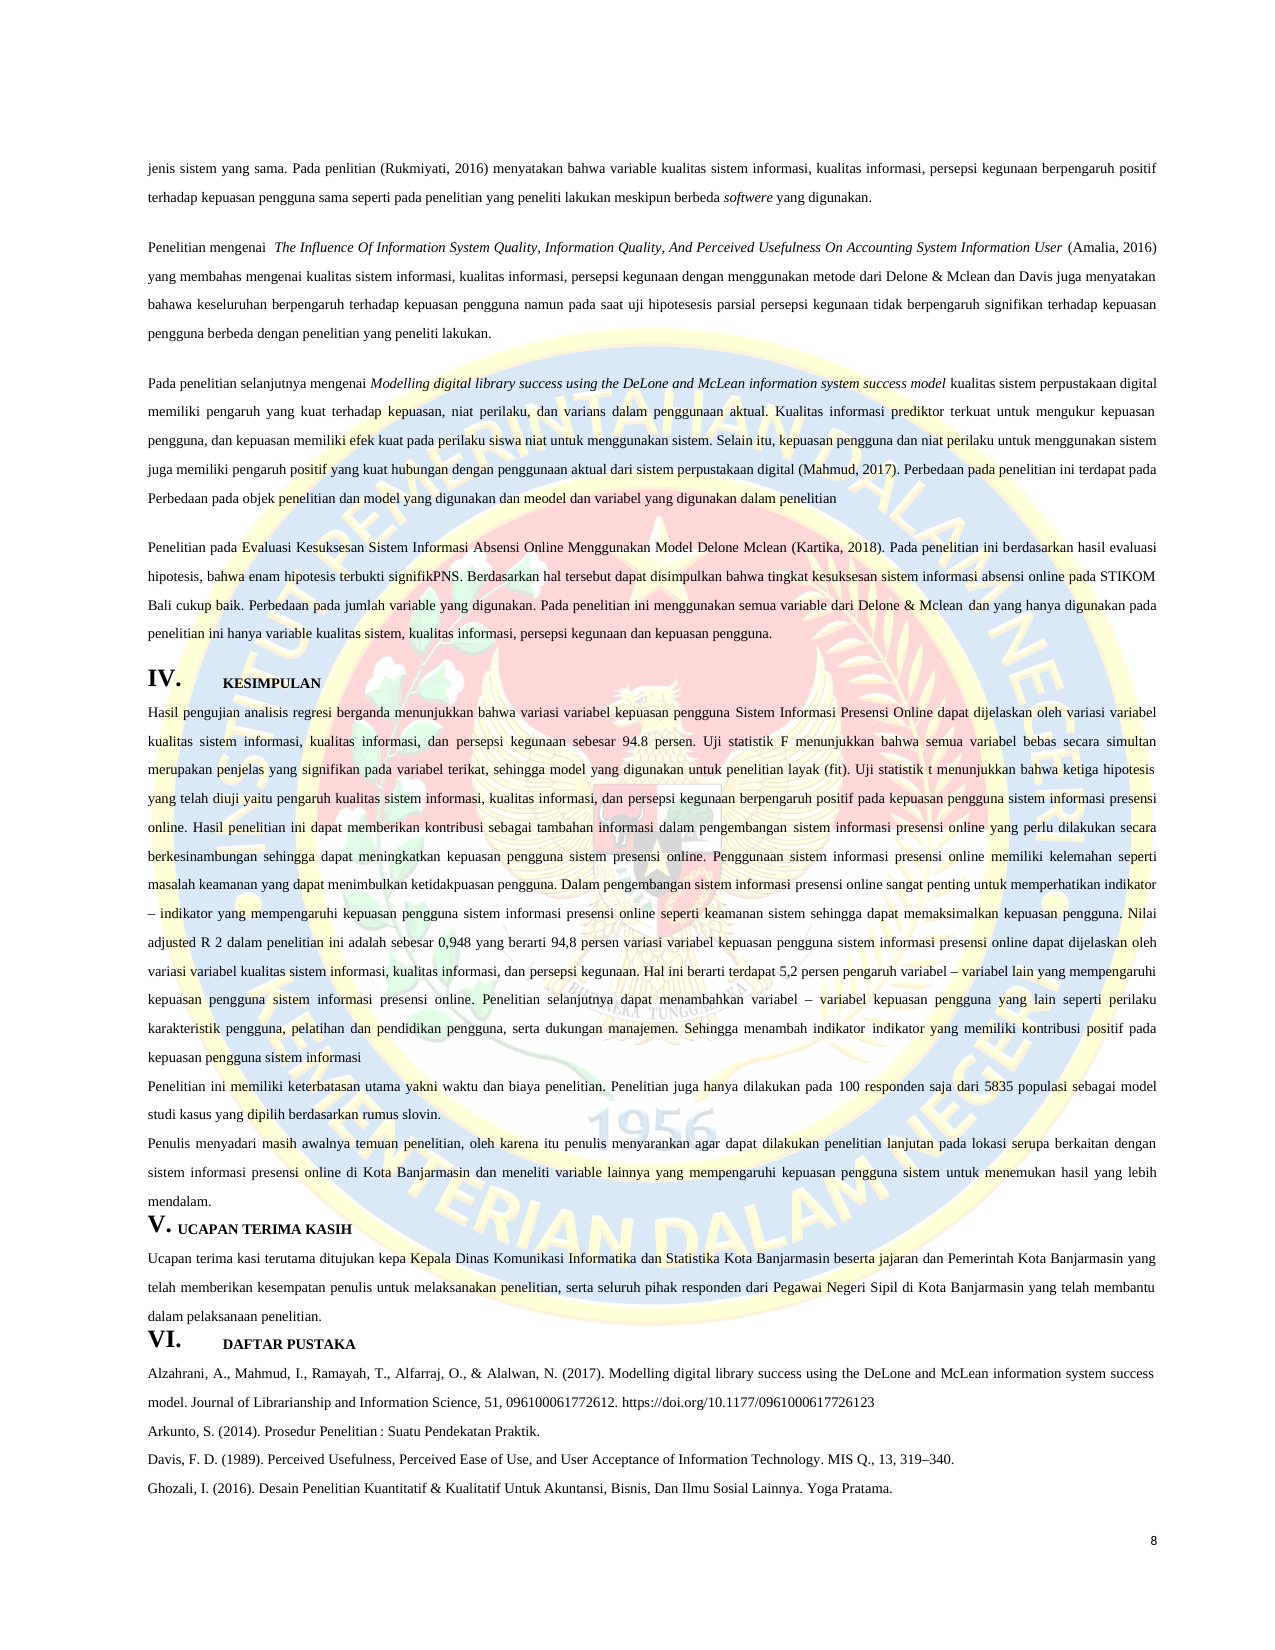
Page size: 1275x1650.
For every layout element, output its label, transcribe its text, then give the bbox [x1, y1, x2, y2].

text Hasil pengujian analisis regresi berganda menunjukkan bahwa variasi variabel kepuasan pengguna Sistem Informasi Presensi Online dapat dijelaskan oleh variasi variabel kualitas sistem informasi, kualitas informasi, dan persepsi kegunaan sebesar 94.8 persen. Uji statistik F menunjukkan bahwa semua variabel bebas secara simultan merupakan penjelas yang signifikan pada variabel terikat, sehingga model yang digunakan untuk penelitian layak (fit). Uji statistik t menunjukkan bahwa ketiga hipotesis yang telah diuji yaitu pengaruh kualitas sistem informasi, kualitas informasi, dan persepsi kegunaan berpengaruh positif pada kepuasan pengguna sistem informasi presensi online. Hasil penelitian ini dapat memberikan kontribusi sebagai tambahan informasi dalam pengembangan sistem informasi presensi online yang perlu dilakukan secara berkesinambungan sehingga dapat meningkatkan kepuasan pengguna sistem presensi online. Penggunaan sistem informasi presensi online memiliki kelemahan seperti masalah keamanan yang dapat menimbulkan ketidakpuasan pengguna. Dalam pengembangan sistem informasi presensi online sangat penting untuk memperhatikan indikator – indikator yang mempengaruhi kepuasan pengguna sistem informasi presensi online seperti keamanan sistem sehingga dapat memaksimalkan kepuasan pengguna. Nilai adjusted R 2 dalam penelitian ini adalah sebesar 0,948 yang berarti 94,8 persen variasi variabel kepuasan pengguna sistem informasi presensi online dapat dijelaskan oleh variasi variabel kualitas sistem informasi, kualitas informasi, dan persepsi kegunaan. Hal ini berarti terdapat 5,2 persen pengaruh variabel – variabel lain yang mempengaruhi kepuasan pengguna sistem informasi presensi online. Penelitian selanjutnya dapat menambahkan variabel – variabel kepuasan pengguna yang lain seperti perilaku karakteristik pengguna, pelatihan dan pendidikan pengguna, serta dukungan manajemen. Sehingga menambah indikator indikator yang memiliki kontribusi positif pada kepuasan pengguna sistem informasi [148, 692, 1157, 1065]
text Penulis menyadari masih awalnya temuan penelitian, oleh karena itu penulis menyarankan agar dapat dilakukan penelitian lanjutan pada lokasi serupa berkaitan dengan sistem informasi presensi online di Kota Banjarmasin dan meneliti variable lainnya yang mempengaruhi kepuasan pengguna sistem untuk menemukan hasil yang lebih mendalam. [147, 1123, 1157, 1209]
text Penelitian ini memiliki keterbatasan utama yakni waktu dan biaya penelitian. Penelitian juga hanya dilakukan pada 100 responden saja dari 5835 populasi sebagai model studi kasus yang dipilih berdasarkan rumus slovin. [147, 1065, 1157, 1123]
list DAFTAR PUSTAKA [147, 1324, 1157, 1353]
text Pada penelitian selanjutnya mengenai Modelling digital library success using the DeLone and McLean information system success model kualitas sistem perpustakaan digital memiliki pengaruh yang kuat terhadap kepuasan, niat perilaku, dan varians dalam penggunaan aktual. Kualitas informasi prediktor terkuat untuk mengukur kepuasan pengguna, dan kepuasan memiliki efek kuat pada perilaku siswa niat untuk menggunakan sistem. Selain itu, kepuasan pengguna dan niat perilaku untuk menggunakan sistem juga memiliki pengaruh positif yang kuat hubungan dengan penggunaan aktual dari sistem perpustakaan digital (Mahmud, 2017). Perbedaan pada penelitian ini terdapat pada Perbedaan pada objek penelitian dan model yang digunakan dan meodel dan variabel yang digunakan dalam penelitian [148, 362, 1157, 506]
text Ucapan terima kasi terutama ditujukan kepa Kepala Dinas Komunikasi Informatika dan Statistika Kota Banjarmasin beserta jajaran dan Pemerintah Kota Banjarmasin yang telah memberikan kesempatan penulis untuk melaksanakan penelitian, serta seluruh pihak responden dari Pegawai Negeri Sipil di Kota Banjarmasin yang telah membantu dalam pelaksanaan penelitian. [147, 1238, 1157, 1324]
text Penelitian mengenai The Influence Of Information System Quality, Information Quality, And Perceived Usefulness On Accounting System Information User (Amalia, 2016) yang membahas mengenai kualitas sistem informasi, kualitas informasi, persepsi kegunaan dengan menggunakan metode dari Delone & Mclean dan Davis juga menyatakan bahawa keseluruhan berpengaruh terhadap kepuasan pengguna namun pada saat uji hipotesesis parsial persepsi kegunaan tidak berpengaruh signifikan terhadap kepuasan pengguna berbeda dengan penelitian yang peneliti lakukan. [148, 227, 1157, 342]
text Penelitian pada Evaluasi Kesuksesan Sistem Informasi Absensi Online Menggunakan Model Delone Mclean (Kartika, 2018). Pada penelitian ini berdasarkan hasil evaluasi hipotesis, bahwa enam hipotesis terbukti signifikPNS. Berdasarkan hal tersebut dapat disimpulkan bahwa tingkat kesuksesan sistem informasi absensi online pada STIKOM Bali cukup baik. Perbedaan pada jumlah variable yang digunakan. Pada penelitian ini menggunakan semua variable dari Delone & Mclean dan yang hanya digunakan pada penelitian ini hanya variable kualitas sistem, kualitas informasi, persepsi kegunaan dan kepuasan pengguna. [148, 527, 1157, 642]
list KESIMPULAN [147, 663, 1157, 692]
text Davis, F. D. (1989). Perceived Usefulness, Perceived Ease of Use, and User Acceptance of Information Technology. MIS Q., 13, 319–340. [147, 1439, 1157, 1468]
text Ghozali, I. (2016). Desain Penelitian Kuantitatif & Kualitatif Untuk Akuntansi, Bisnis, Dan Ilmu Sosial Lainnya. Yoga Pratama. [147, 1468, 1157, 1497]
text Alzahrani, A., Mahmud, I., Ramayah, T., Alfarraj, O., & Alalwan, N. (2017). Modelling digital library success using the DeLone and McLean information system success model. Journal of Librarianship and Information Science, 51, 096100061772612. https://doi.org/10.1177/0961000617726123 [147, 1353, 1157, 1410]
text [148, 148, 1157, 206]
text Arkunto, S. (2014). Prosedur Penelitian : Suatu Pendekatan Praktik. [147, 1410, 1157, 1439]
list UCAPAN TERIMA KASIH [147, 1209, 1157, 1238]
